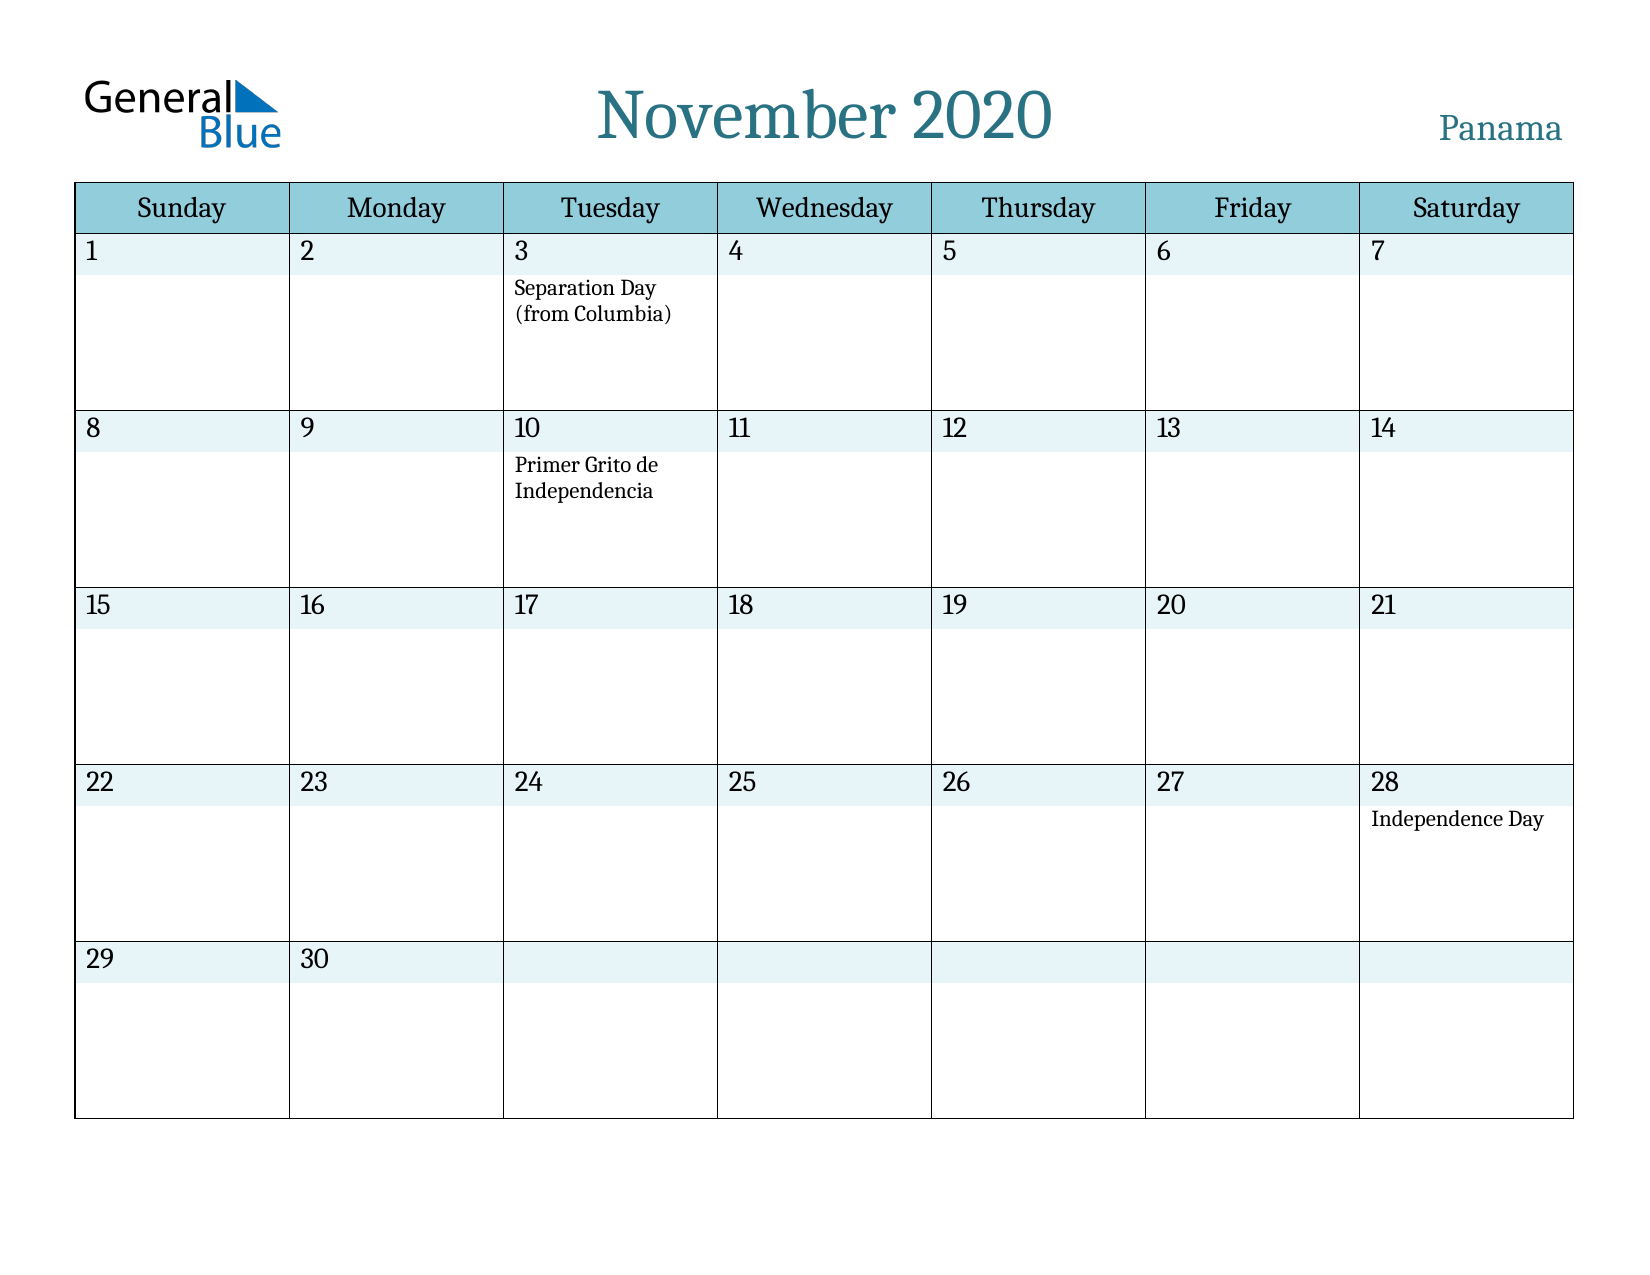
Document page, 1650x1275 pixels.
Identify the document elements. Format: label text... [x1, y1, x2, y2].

table_cell Wednesday [718, 183, 931, 233]
table_cell [718, 983, 931, 1118]
table_cell [1146, 629, 1359, 764]
table_cell [290, 275, 503, 410]
table_cell 28 [1360, 765, 1573, 806]
table_cell 18 [718, 588, 931, 629]
table_cell 15 [76, 588, 289, 629]
table_cell [76, 629, 289, 764]
table_cell [1360, 452, 1573, 587]
table_cell [932, 806, 1145, 941]
table_cell [932, 275, 1145, 410]
table_cell Independence Day [1360, 806, 1573, 941]
table_cell [1360, 275, 1573, 410]
table_cell [932, 942, 1145, 983]
table_cell [76, 452, 289, 587]
table_cell 4 [718, 234, 931, 275]
table_cell 3 [504, 234, 717, 275]
table_cell 17 [504, 588, 717, 629]
table_cell [1146, 452, 1359, 587]
table_cell [1360, 942, 1573, 983]
table_cell [932, 452, 1145, 587]
table_cell 20 [1146, 588, 1359, 629]
table_cell 19 [932, 588, 1145, 629]
table_cell Friday [1146, 183, 1359, 233]
table_cell [718, 942, 931, 983]
table_cell [504, 806, 717, 941]
table_cell 6 [1146, 234, 1359, 275]
table_cell Thursday [932, 183, 1145, 233]
table_cell [718, 275, 931, 410]
table_cell 13 [1146, 411, 1359, 452]
table_cell Saturday [1360, 183, 1573, 233]
table_cell 26 [932, 765, 1145, 806]
table_cell [1360, 629, 1573, 764]
table_cell 2 [290, 234, 503, 275]
table_cell [290, 629, 503, 764]
table_cell Monday [290, 183, 503, 233]
table_cell [76, 983, 289, 1118]
table_cell 30 [290, 942, 503, 983]
table_cell Primer Grito de Independencia [504, 452, 717, 587]
table_cell 23 [290, 765, 503, 806]
table_cell Tuesday [504, 183, 717, 233]
table_cell [932, 983, 1145, 1118]
table_cell 21 [1360, 588, 1573, 629]
table_header [75, 75, 503, 182]
table_cell 9 [290, 411, 503, 452]
table_cell [1146, 983, 1359, 1118]
table_cell 10 [504, 411, 717, 452]
table_cell 25 [718, 765, 931, 806]
table_cell 12 [932, 411, 1145, 452]
table_cell [290, 806, 503, 941]
table_cell [76, 806, 289, 941]
table_cell 29 [76, 942, 289, 983]
table_cell 11 [718, 411, 931, 452]
table_cell 5 [932, 234, 1145, 275]
table_cell [1146, 806, 1359, 941]
table_cell Sunday [76, 183, 289, 233]
picture [85, 80, 281, 148]
table_cell [1360, 983, 1573, 1118]
table_cell [290, 452, 503, 587]
table_cell 8 [76, 411, 289, 452]
table_cell 1 [76, 234, 289, 275]
table_cell [1146, 275, 1359, 410]
table_cell 7 [1360, 234, 1573, 275]
table_cell 14 [1360, 411, 1573, 452]
table_cell [718, 806, 931, 941]
table_cell [1146, 942, 1359, 983]
table_cell Separation Day (from Columbia) [504, 275, 717, 410]
table_cell [504, 942, 717, 983]
table_cell 24 [504, 765, 717, 806]
table_cell 16 [290, 588, 503, 629]
table_cell [76, 275, 289, 410]
table_cell [718, 629, 931, 764]
table_cell 22 [76, 765, 289, 806]
table_cell [932, 629, 1145, 764]
table_header Panama [1146, 75, 1574, 182]
table_cell [718, 452, 931, 587]
table_cell [504, 983, 717, 1118]
table_cell 27 [1146, 765, 1359, 806]
table_header November 2020 [503, 75, 1146, 182]
table_cell [504, 629, 717, 764]
table_cell [290, 983, 503, 1118]
